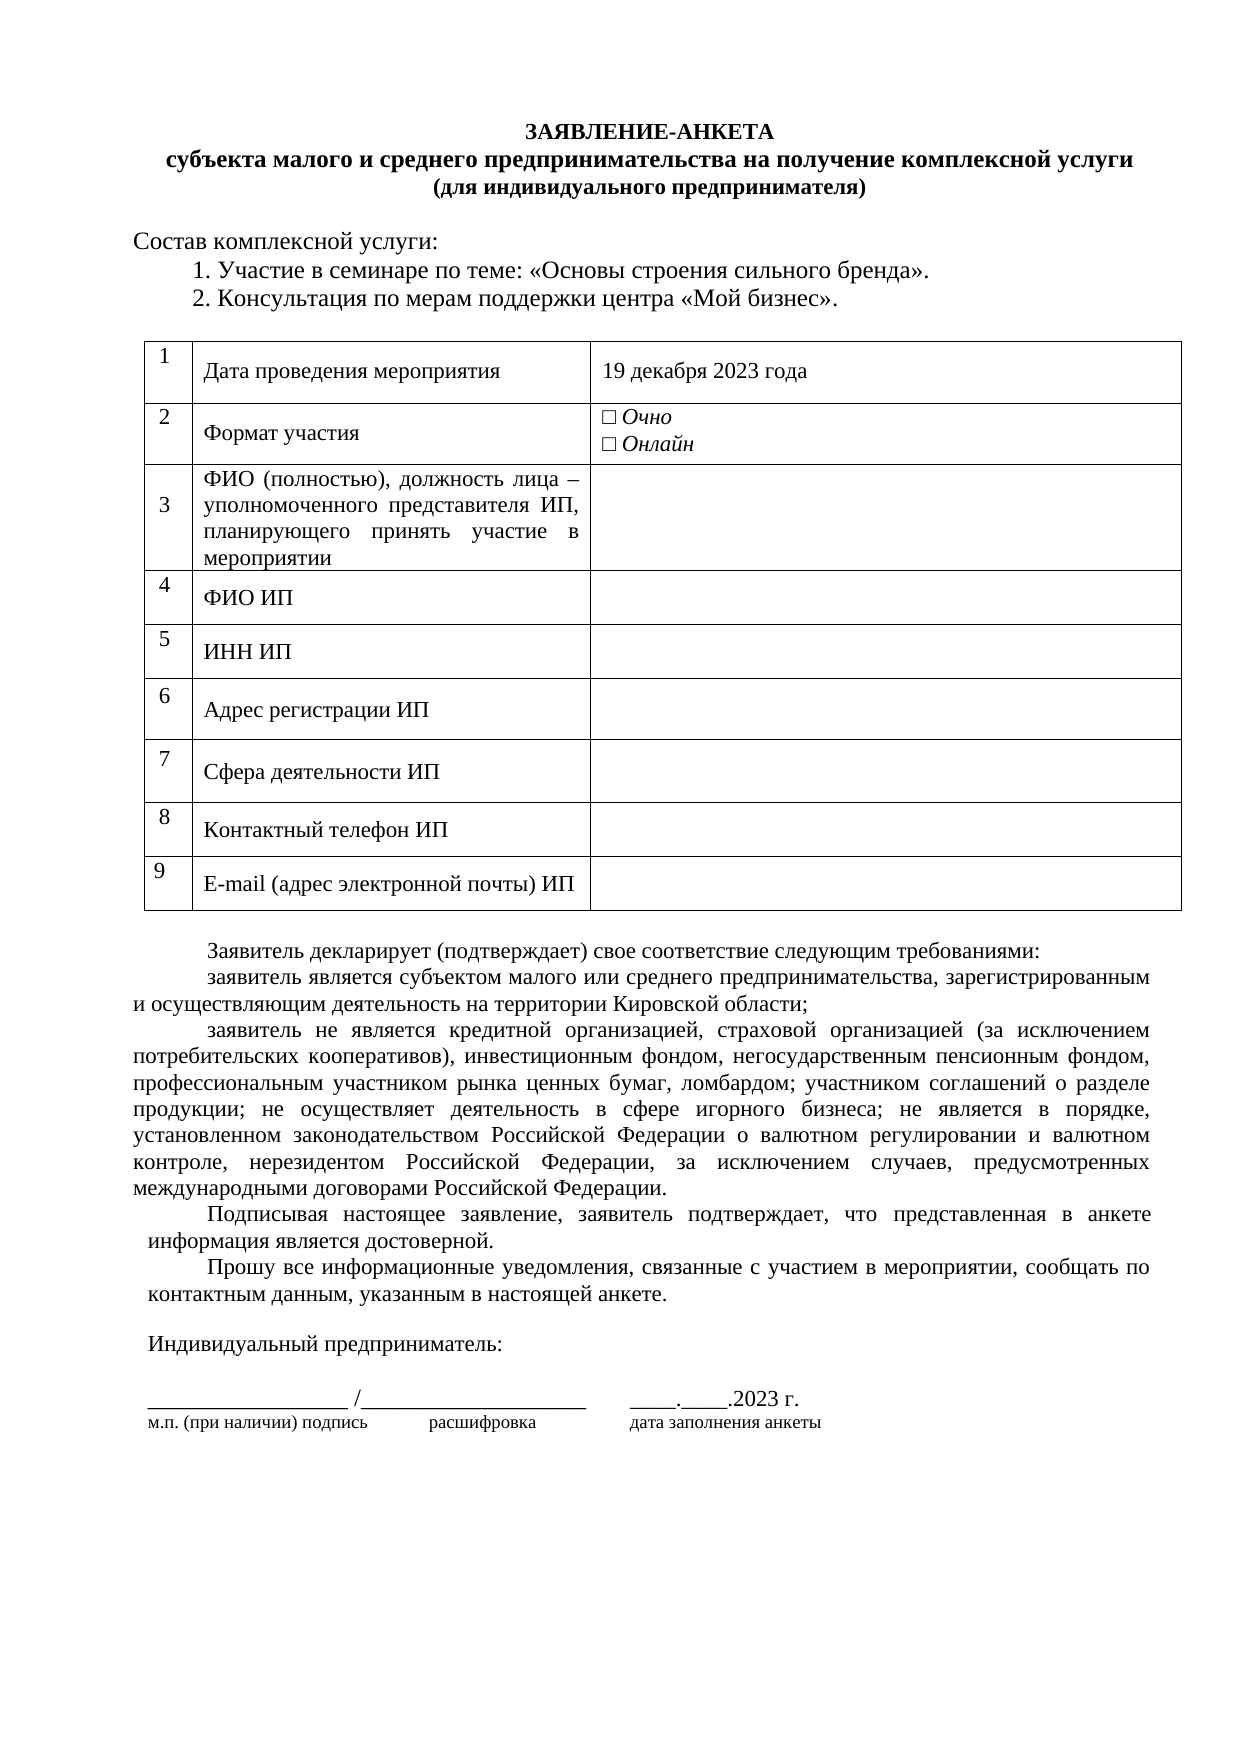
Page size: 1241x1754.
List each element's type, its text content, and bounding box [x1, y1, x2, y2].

table_cell ФИО (полностью), должность лица – уполномоченного представителя ИП, планирующего принять участие в мероприятии [193, 465, 590, 570]
text Заявитель декларирует (подтверждает) свое соответствие следующим требованиями: [133, 937, 1152, 963]
text Подписывая настоящее заявление, заявитель подтверждает, что представленная в анкете информация является достоверной. [148, 1201, 1152, 1253]
table_cell [145, 857, 192, 909]
text 1. Участие в семинаре по теме: «Основы строения сильного бренда». [133, 255, 1146, 283]
table_cell [145, 465, 192, 570]
table_cell Адрес регистрации ИП [193, 679, 590, 739]
table_cell E-mail (адрес электронной почты) ИП [193, 857, 590, 909]
table_cell [591, 740, 1181, 802]
table_header Дата проведения мероприятия [193, 342, 590, 402]
table_header [145, 342, 192, 402]
table_cell [591, 465, 1181, 570]
table_cell [591, 679, 1181, 739]
table_cell [591, 857, 1181, 909]
table_cell Сфера деятельности ИП [193, 740, 590, 802]
table_cell [145, 679, 192, 739]
text Прошу все информационные уведомления, связанные с участием в мероприятии, сообщать по контактным данным, указанным в настоящей анкете. [148, 1253, 1152, 1306]
text ________________ /__________________ ____.____.2023 г. [148, 1383, 1152, 1411]
text Состав комплексной услуги: [133, 226, 1178, 255]
table_cell Формат участия [193, 404, 590, 464]
table_cell [145, 803, 192, 856]
text заявитель является субъектом малого или среднего предпринимательства, зарегистрированным и осуществляющим деятельность на территории Кировской области; [133, 963, 1152, 1016]
table_cell □ Очно □ Онлайн [591, 404, 1181, 464]
table_cell Контактный телефон ИП [193, 803, 590, 856]
text заявитель не является кредитной организацией, страховой организацией (за исключением потребительских кооперативов), инвестиционным фондом, негосударственным пенсионным фондом, профессиональным участником рынка ценных бумаг, ломбардом; участником соглашений о разделе продукции; не осуществляет деятельность в сфере игорного бизнеса; не является в порядке, установленном законодательством Российской Федерации о валютном регулировании и валютном контроле, нерезидентом Российской Федерации, за исключением случаев, предусмотренных международными договорами Российской Федерации. [133, 1016, 1152, 1201]
table_header 19 декабря 2023 года [591, 342, 1181, 402]
table_cell ФИО ИП [193, 571, 590, 624]
table_cell [145, 740, 192, 802]
table_cell ИНН ИП [193, 625, 590, 678]
table_cell [145, 625, 192, 678]
text м.п. (при наличии) подпись расшифровка дата заполнения анкеты [148, 1411, 1152, 1433]
table_cell [145, 404, 192, 464]
table_cell [145, 571, 192, 624]
text ЗАЯВЛЕНИЕ-АНКЕТА субъекта малого и среднего предпринимательства на получение комплексной услуги (для индивидуального предпринимателя) [148, 118, 1152, 199]
table_cell [591, 803, 1181, 856]
table_cell [591, 571, 1181, 624]
text Индивидуальный предприниматель: [148, 1330, 1152, 1356]
text 2. Консультация по мерам поддержки центра «Мой бизнес». [133, 283, 1146, 312]
table_cell [591, 625, 1181, 678]
